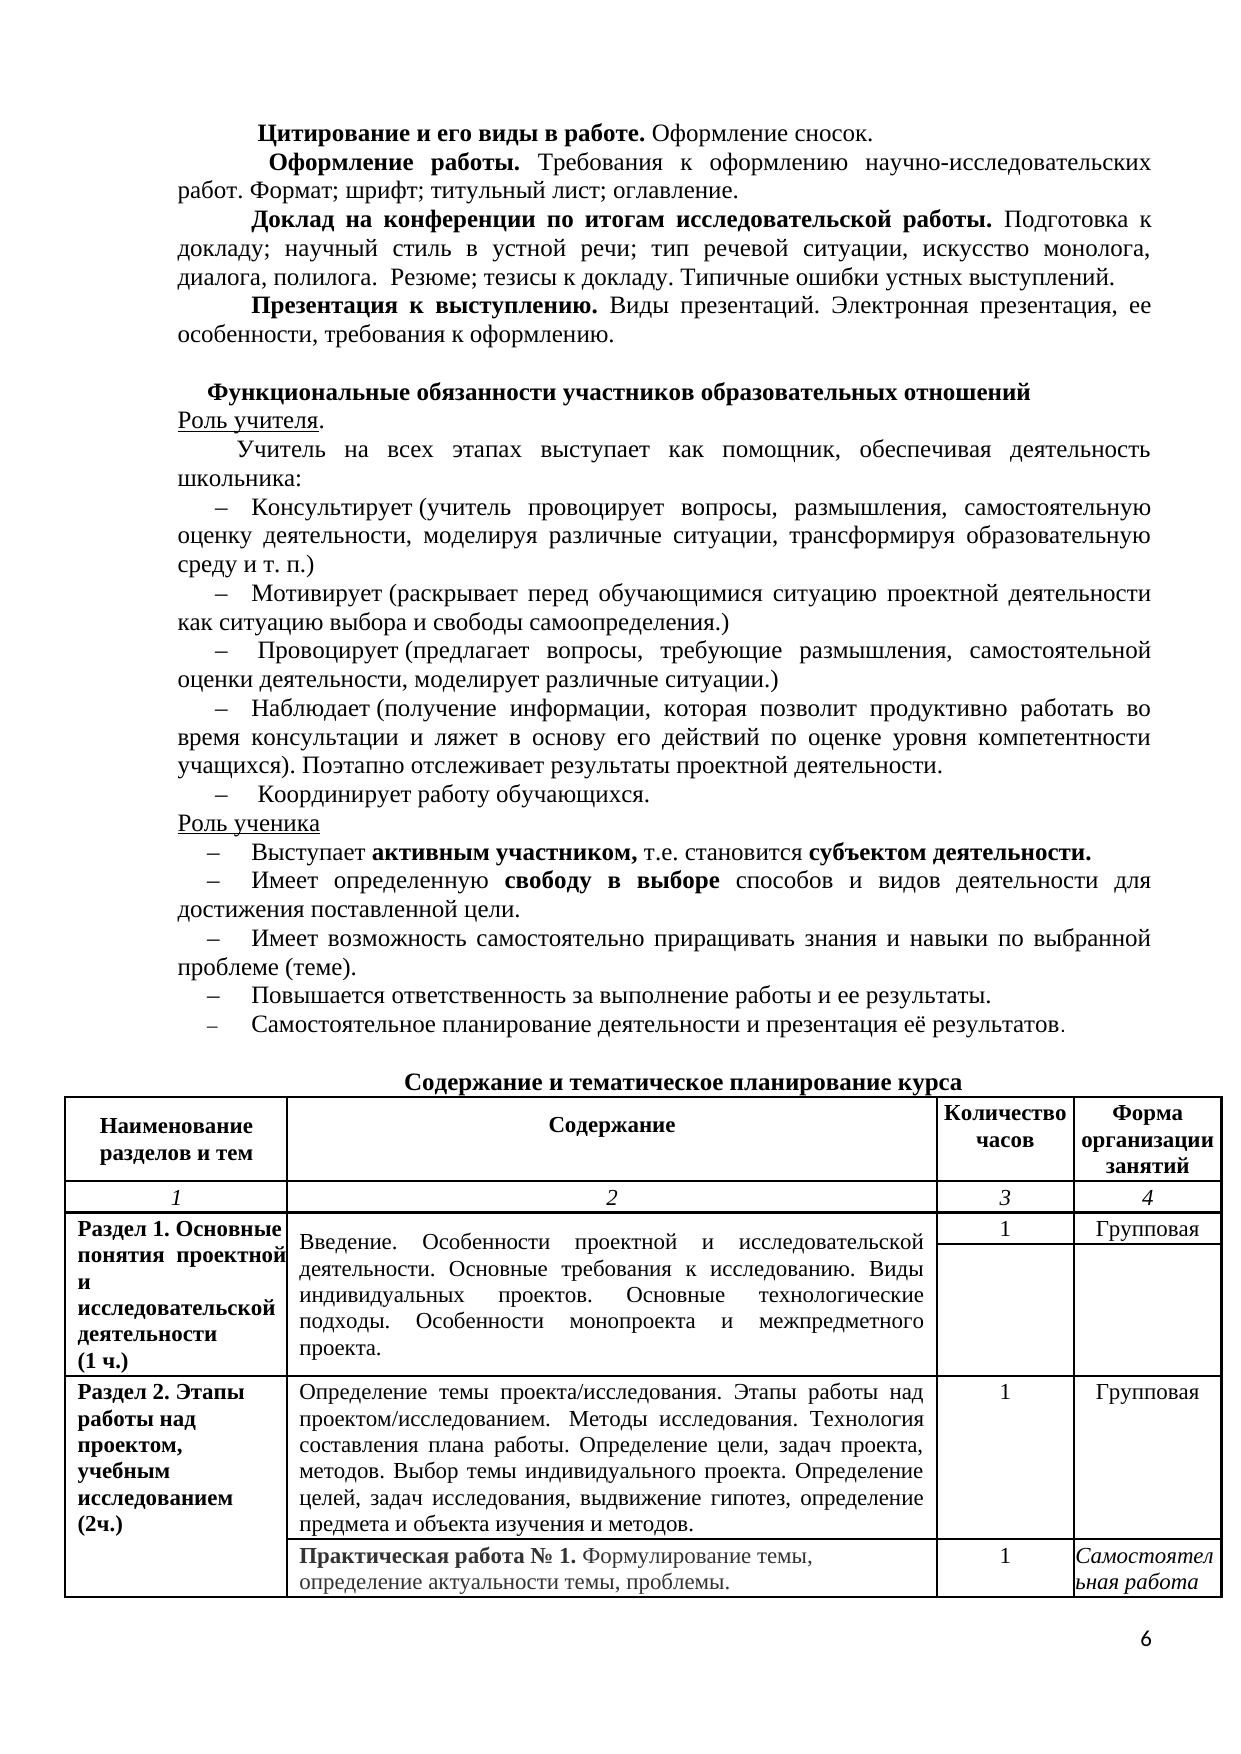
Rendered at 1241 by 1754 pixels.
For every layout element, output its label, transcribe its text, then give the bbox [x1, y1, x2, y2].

list Консультирует (учитель провоцирует вопросы, размышления, самостоятельную оценку деятельности, моделируя различные ситуации, трансформируя образовательную среду и т. п.) [177, 492, 1152, 578]
list Мотивирует (раскрывает перед обучающимися ситуацию проектной деятельности как ситуацию выбора и свободы самоопределения.) [177, 578, 1152, 636]
list Выступает активным участником, т.е. становится субъектом деятельности. [177, 837, 1152, 866]
text Функциональные обязанности участников образовательных отношений [207, 377, 1152, 406]
text Презентация к выступлению. Виды презентаций. Электронная презентация, ее особенности, требования к оформлению. [177, 291, 1152, 348]
table_header Содержание [288, 1098, 936, 1180]
table_header Форма организации занятий [1075, 1098, 1220, 1180]
table_cell 1 [938, 1540, 1073, 1596]
text Учитель на всех этапах выступает как помощник, обеспечивая деятельность школьника: [177, 434, 1152, 492]
list Имеет возможность самостоятельно приращивать знания и навыки по выбранной проблеме (теме). [177, 923, 1152, 981]
table_cell 1 [938, 1214, 1073, 1243]
table_cell 1 [938, 1377, 1073, 1538]
table_cell [938, 1245, 1073, 1375]
text Роль ученика [177, 808, 1152, 837]
table_cell [1075, 1275, 1220, 1375]
text Доклад на конференции по итогам исследовательской работы. Подготовка к докладу; научный стиль в устной речи; тип речевой ситуации, искусство монолога, диалога, полилога. Резюме; тезисы к докладу. Типичные ошибки устных выступлений. [177, 204, 1152, 291]
list Повышается ответственность за выполнение работы и ее результаты. [177, 981, 1152, 1009]
table_cell 3 [938, 1182, 1073, 1211]
text Оформление работы. Требования к оформлению научно-исследовательских работ. Формат; шрифт; титульный лист; оглавление. [177, 147, 1152, 204]
table_cell Групповая [1075, 1377, 1220, 1538]
table_header Количество часов [938, 1098, 1073, 1180]
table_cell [288, 1540, 936, 1596]
table_cell Раздел 2. Этапы работы над проектом, учебным исследованием (2ч.) [66, 1377, 286, 1596]
list Наблюдает (получение информации, которая позволит продуктивно работать во время консультации и ляжет в основу его действий по оценке уровня компетентности учащихся). Поэтапно отслеживает результаты проектной деятельности. [177, 693, 1152, 779]
table_cell Определение темы проекта/исследования. Этапы работы над проектом/исследованием. Методы исследования. Технология составления плана работы. Определение цели, задач проекта, методов. Выбор темы индивидуального проекта. Определение целей, задач исследования, выдвижение гипотез, определение предмета и объекта изучения и методов. [288, 1377, 936, 1538]
table_cell Групповая [1075, 1214, 1220, 1243]
text Роль учителя. [177, 406, 1152, 434]
table_header Наименование разделов и тем [66, 1098, 286, 1180]
list Провоцирует (предлагает вопросы, требующие размышления, самостоятельной оценки деятельности, моделирует различные ситуации.) [177, 636, 1152, 693]
text Содержание и тематическое планирование курса [215, 1067, 1152, 1096]
list Имеет определенную свободу в выборе способов и видов деятельности для достижения поставленной цели. [177, 866, 1152, 923]
list Самостоятельное планирование деятельности и презентация её результатов. [177, 1009, 1152, 1038]
table_cell 2 [288, 1182, 936, 1211]
text Цитирование и его виды в работе. Оформление сносок. [177, 118, 1152, 147]
table_cell 1 [66, 1182, 286, 1211]
list Координирует работу обучающихся. [177, 779, 1152, 808]
table_cell Введение. Особенности проектной и исследовательской деятельности. Основные требования к исследованию. Виды индивидуальных проектов. Основные технологические подходы. Особенности монопроекта и межпредметного проекта. [288, 1214, 936, 1375]
table_cell 4 [1075, 1182, 1220, 1211]
table_cell Раздел 1. Основные понятия проектной и исследовательской деятельности (1 ч.) [66, 1214, 286, 1375]
